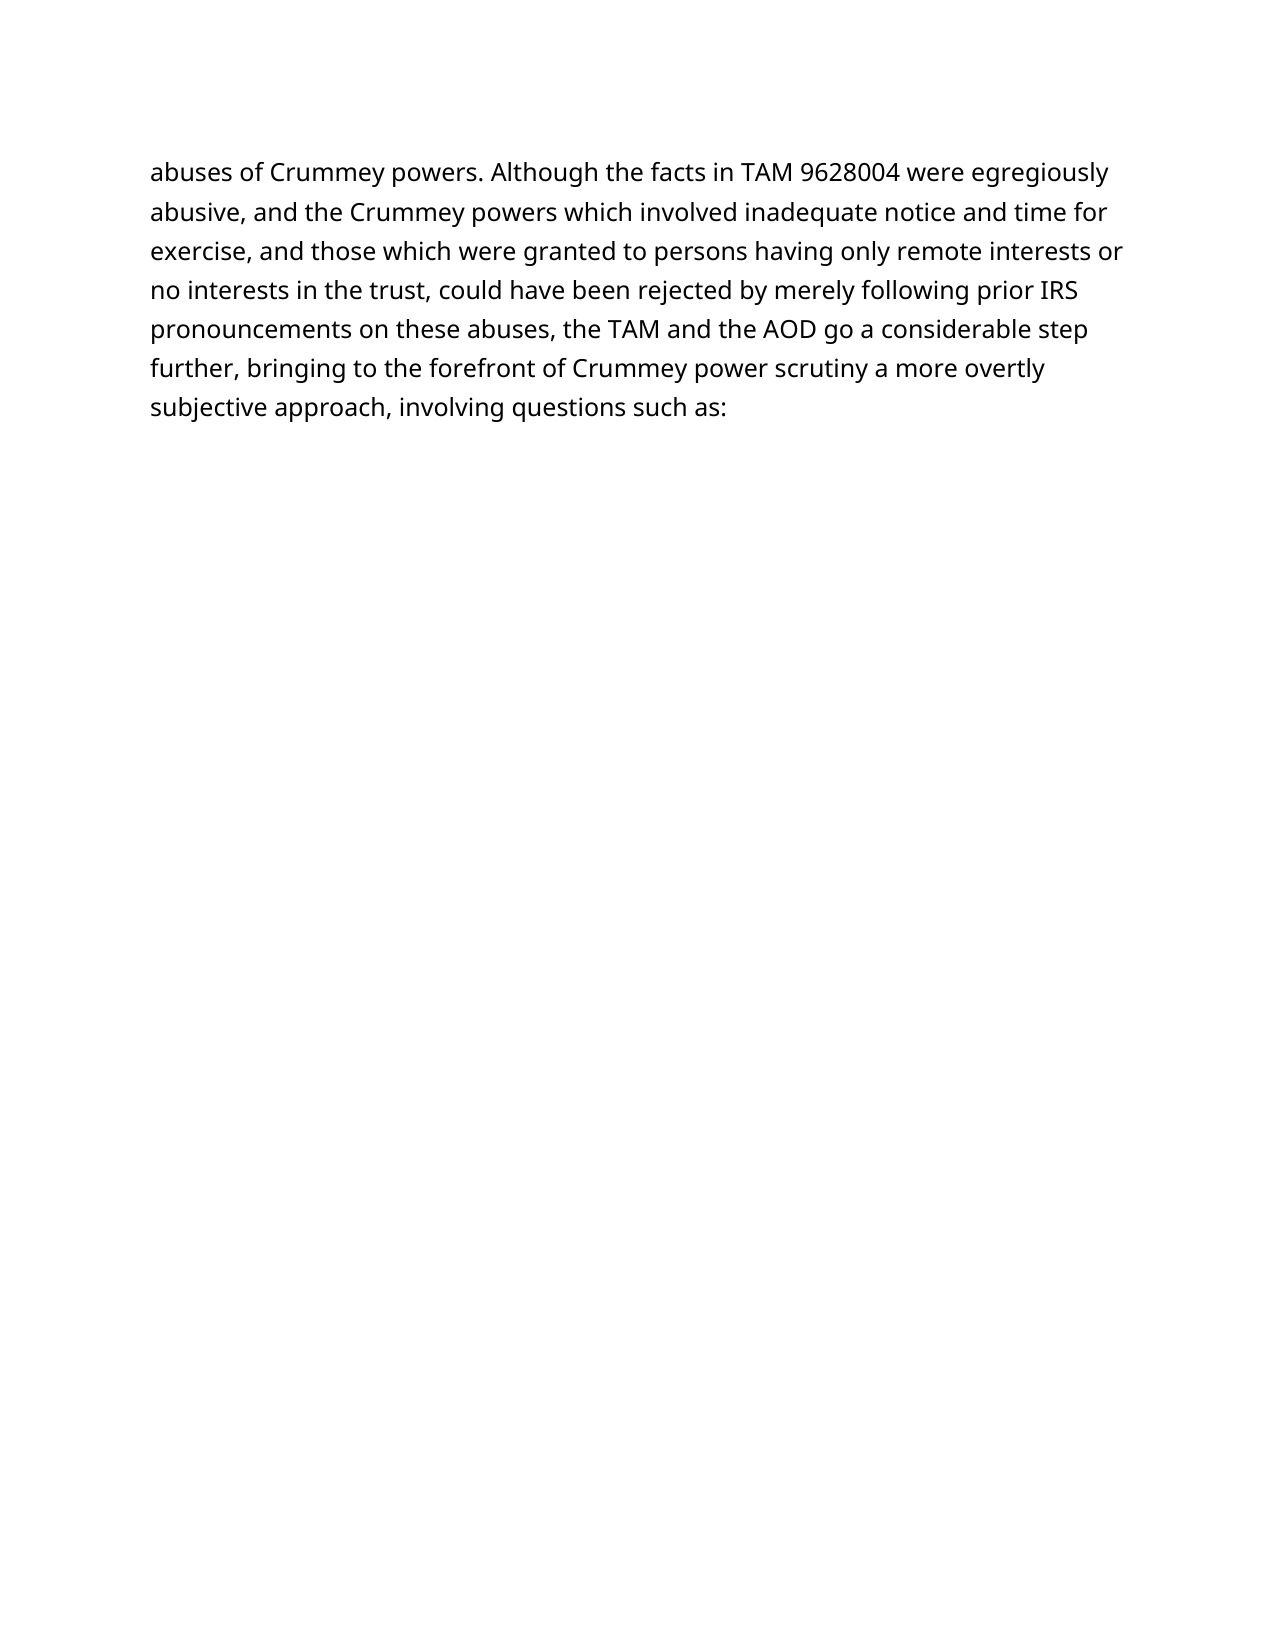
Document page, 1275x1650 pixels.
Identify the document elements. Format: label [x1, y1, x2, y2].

text [150, 155, 1125, 424]
